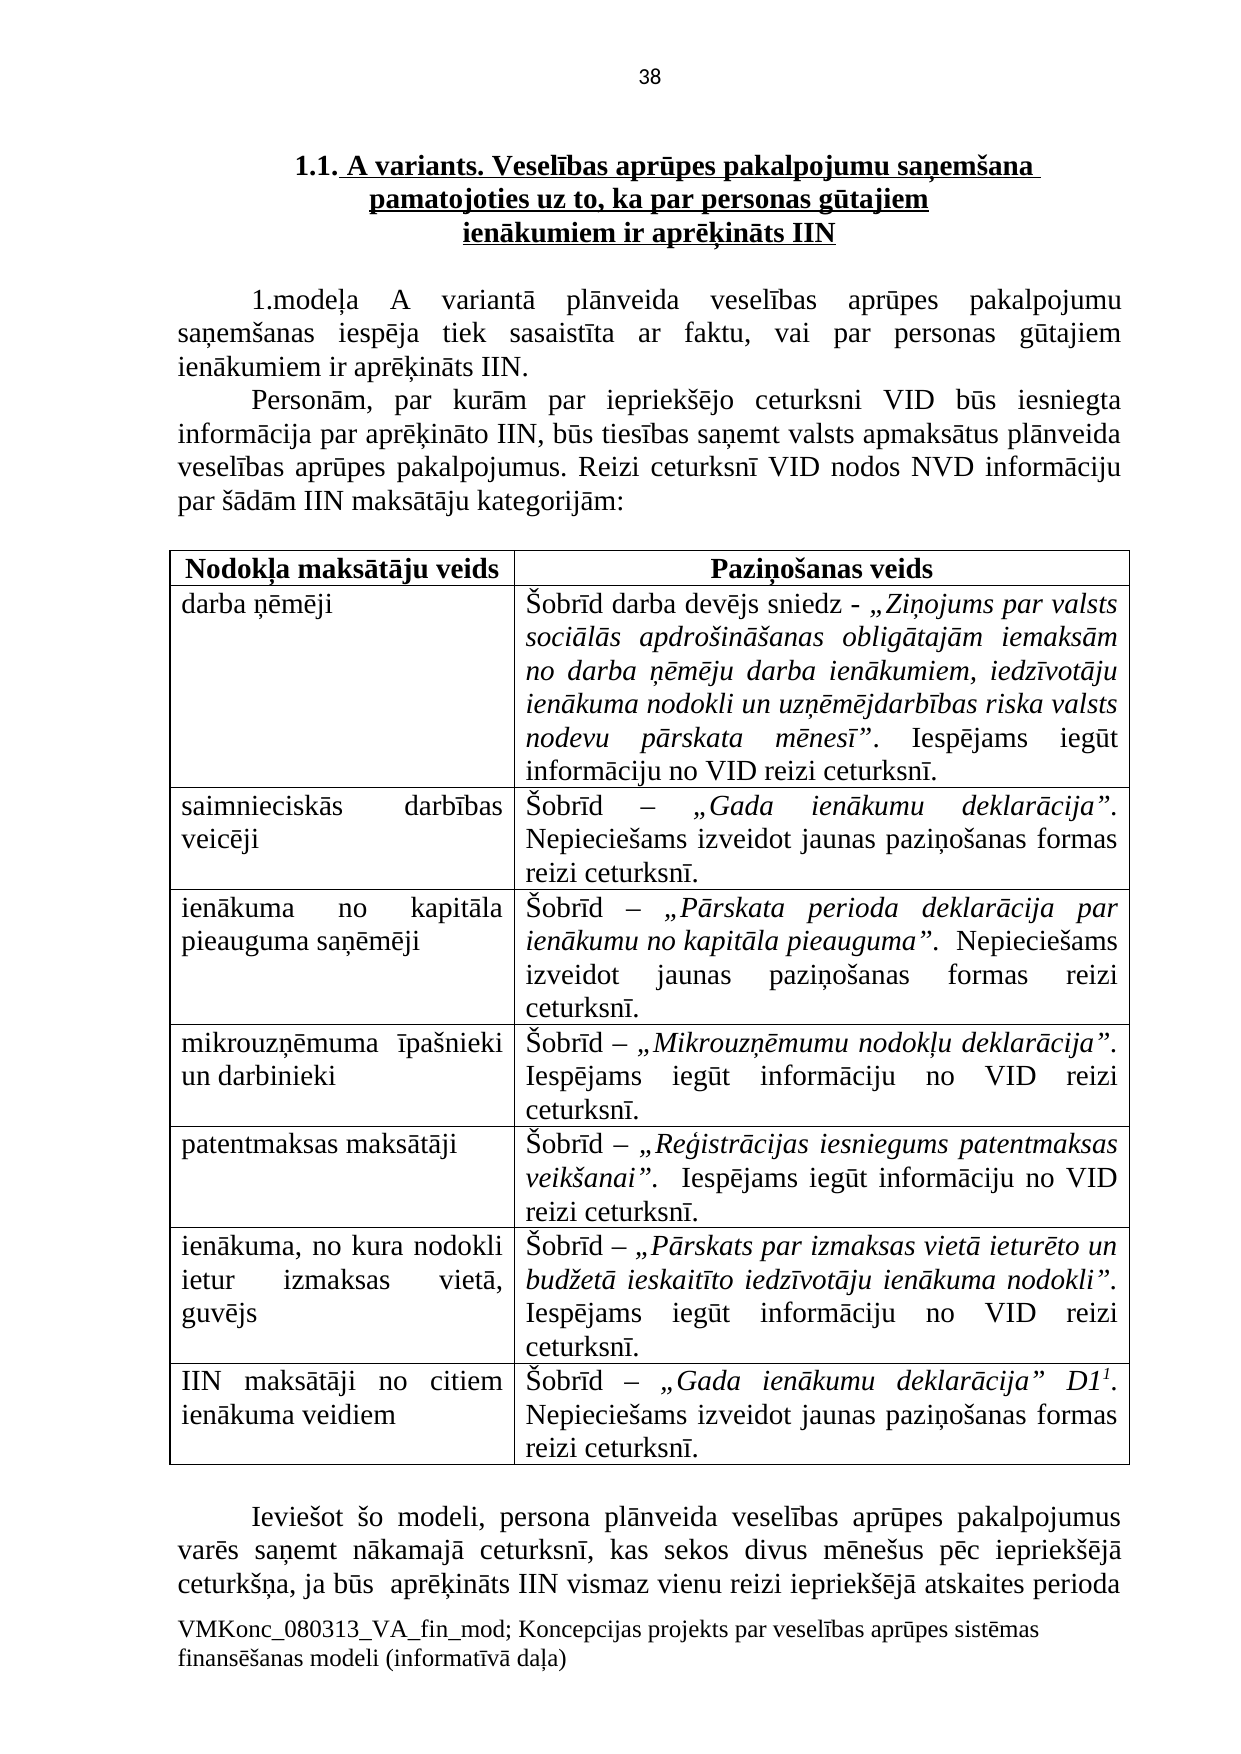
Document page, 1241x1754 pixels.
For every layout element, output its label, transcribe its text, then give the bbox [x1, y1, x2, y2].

table_cell Šobrīd – „Gada ienākumu deklarācija”. Nepieciešams izveidot jaunas paziņošanas formas reizi ceturksnī. [515, 788, 1129, 889]
table_cell ienākuma no kapitāla pieauguma saņēmēji [171, 890, 514, 1024]
list Personām, par kurām par iepriekšējo ceturksni VID būs iesniegta informācija par aprēķināto IIN, būs tiesības saņemt valsts apmaksātus plānveida veselības aprūpes pakalpojumus. Reizi ceturksnī VID nodos NVD informāciju par šādām IIN maksātāju kategorijām: [177, 382, 1122, 517]
table_cell darba ņēmēji [171, 586, 514, 787]
table_cell IIN maksātāji no citiem ienākuma veidiem [171, 1364, 514, 1464]
table_header Paziņošanas veids [515, 551, 1129, 585]
table_cell ienākuma, no kura nodokli ietur izmaksas vietā, guvējs [171, 1228, 514, 1362]
table_cell Šobrīd darba devējs sniedz - „Ziņojums par valsts sociālās apdrošināšanas obligātajām iemaksām no darba ņēmēju darba ienākumiem, iedzīvotāju ienākuma nodokli un uzņēmējdarbības riska valsts nodevu pārskata mēnesī”. Iespējams iegūt informāciju no VID reizi ceturksnī. [515, 586, 1129, 787]
table_cell mikrouzņēmuma īpašnieki un darbinieki [171, 1025, 514, 1126]
table_cell patentmaksas maksātāji [171, 1127, 514, 1227]
table_cell Šobrīd – „Reģistrācijas iesniegums patentmaksas veikšanai”. Iespējams iegūt informāciju no VID reizi ceturksnī. [515, 1127, 1129, 1227]
table_cell Šobrīd – „Gada ienākumu deklarācija” D11. Nepieciešams izveidot jaunas paziņošanas formas reizi ceturksnī. [515, 1364, 1129, 1464]
list 1.modeļa A variantā plānveida veselības aprūpes pakalpojumu saņemšanas iespēja tiek sasaistīta ar faktu, vai par personas gūtajiem ienākumiem ir aprēķināts IIN. [177, 282, 1122, 382]
table_header Nodokļa maksātāju veids [171, 551, 514, 585]
list pamatojoties uz to, ka par personas gūtajiem [176, 181, 1122, 215]
table_cell Šobrīd – „Pārskats par izmaksas vietā ieturēto un budžetā ieskaitīto iedzīvotāju ienākuma nodokli”. Iespējams iegūt informāciju no VID reizi ceturksnī. [515, 1228, 1129, 1362]
table_cell saimnieciskās darbības veicēji [171, 788, 514, 889]
list A variants. Veselības aprūpes pakalpojumu saņemšana [206, 148, 1122, 181]
list ienākumiem ir aprēķināts IIN [176, 215, 1122, 248]
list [177, 1499, 1122, 1599]
table_cell Šobrīd – „Pārskata perioda deklarācija par ienākumu no kapitāla pieauguma”. Nepieciešams izveidot jaunas paziņošanas formas reizi ceturksnī. [515, 890, 1129, 1024]
table_cell Šobrīd – „Mikrouzņēmumu nodokļu deklarācija”. Iespējams iegūt informāciju no VID reizi ceturksnī. [515, 1025, 1129, 1126]
